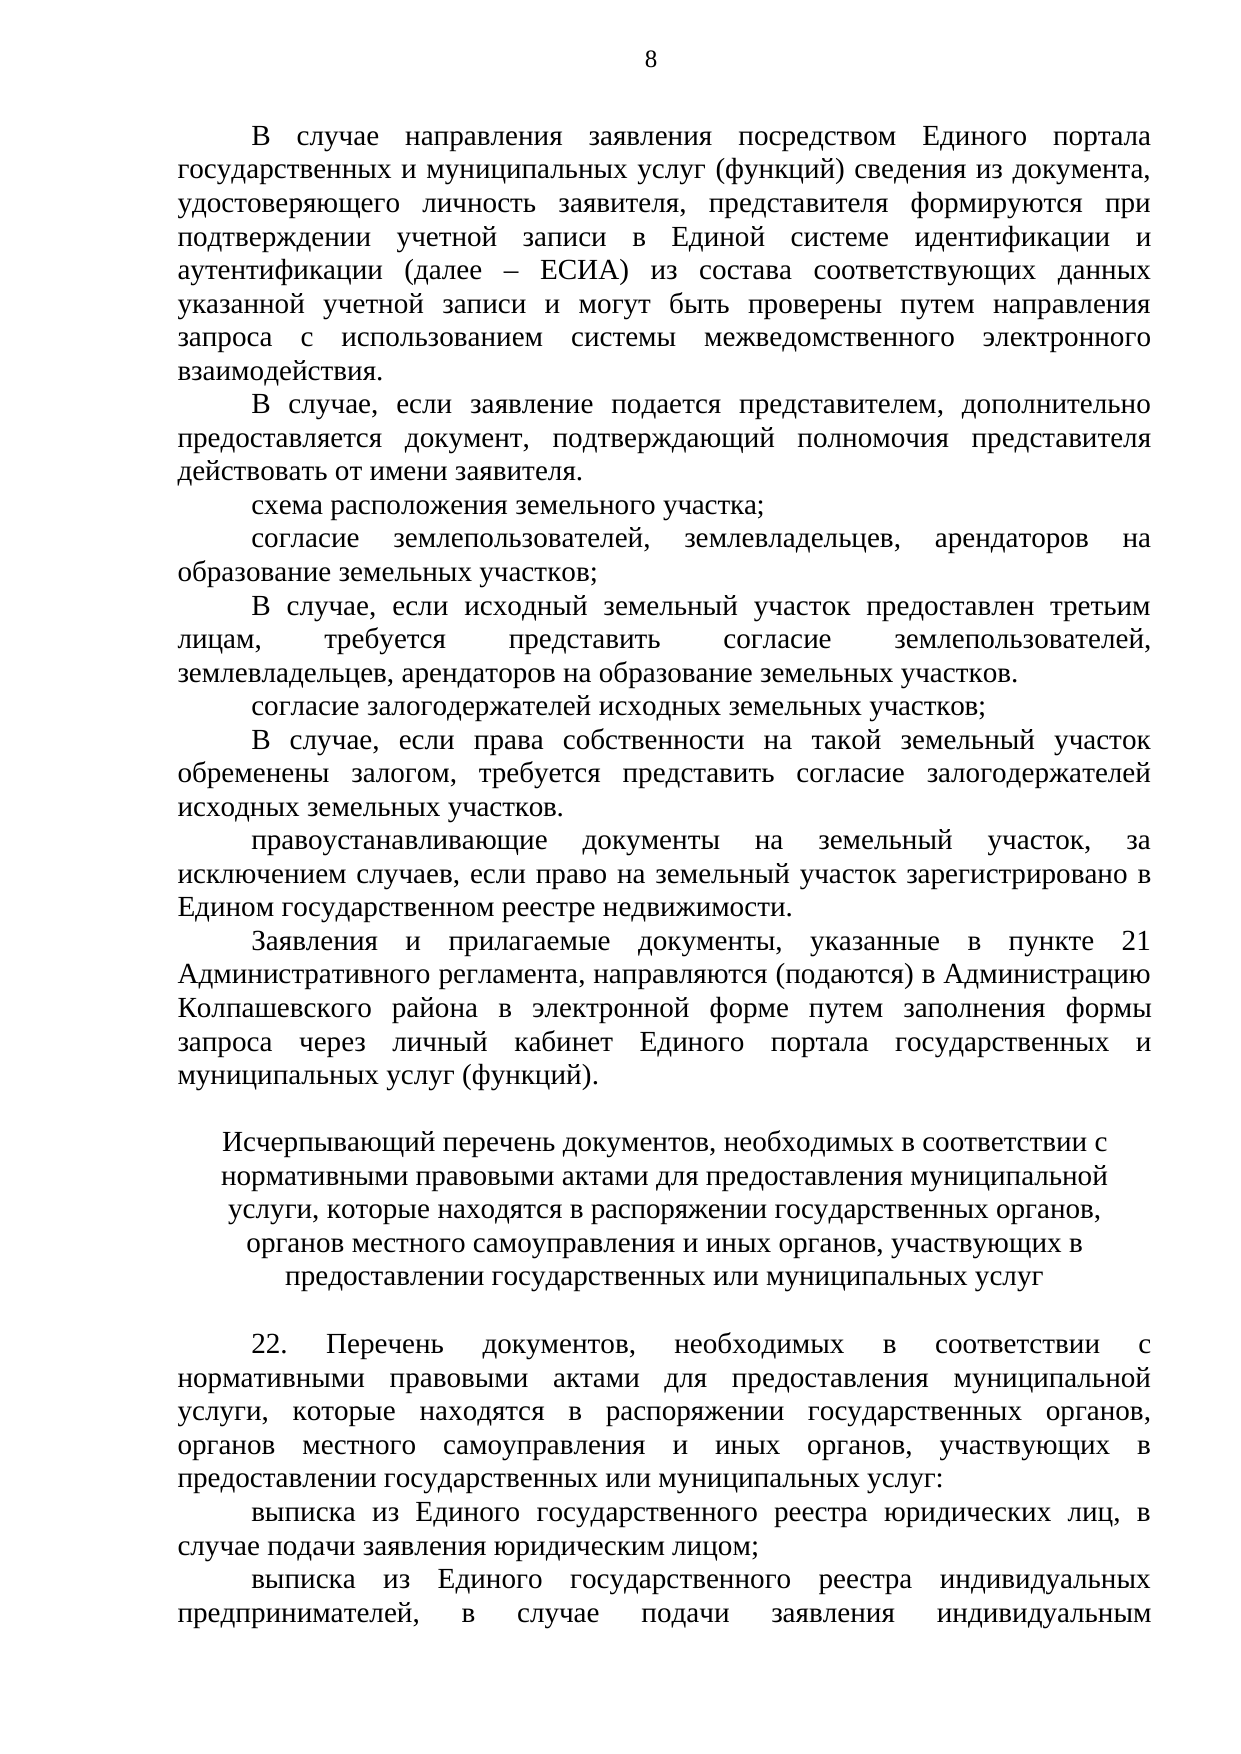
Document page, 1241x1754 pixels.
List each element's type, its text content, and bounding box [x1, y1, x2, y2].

text В случае, если права собственности на такой земельный участок обременены залогом, требуется представить согласие залогодержателей исходных земельных участков. [177, 722, 1152, 822]
text 22. Перечень документов, необходимых в соответствии с нормативными правовыми актами для предоставления муниципальной услуги, которые находятся в распоряжении государственных органов, органов местного самоуправления и иных органов, участвующих в предоставлении государственных или муниципальных услуг: [177, 1326, 1152, 1494]
list согласие залогодержателей исходных земельных участков; [177, 688, 1152, 722]
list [177, 1561, 1152, 1628]
text В случае, если заявление подается представителем, дополнительно предоставляется документ, подтверждающий полномочия представителя действовать от имени заявителя. [177, 386, 1152, 487]
list правоустанавливающие документы на земельный участок, за исключением случаев, если право на земельный участок зарегистрировано в Едином государственном реестре недвижимости. [177, 822, 1152, 923]
list схема расположения земельного участка; [177, 487, 1152, 521]
text В случае, если исходный земельный участок предоставлен третьим лицам, требуется представить согласие землепользователей, землевладельцев, арендаторов на образование земельных участков. [177, 588, 1152, 688]
list согласие землепользователей, землевладельцев, арендаторов на образование земельных участков; [177, 521, 1152, 588]
text Исчерпывающий перечень документов, необходимых в соответствии с нормативными правовыми актами для предоставления муниципальной услуги, которые находятся в распоряжении государственных органов, органов местного самоуправления и иных органов, участвующих в предоставлении государственных или муниципальных услуг [177, 1124, 1152, 1292]
text В случае направления заявления посредством Единого портала государственных и муниципальных услуг (функций) сведения из документа, удостоверяющего личность заявителя, представителя формируются при подтверждении учетной записи в Единой системе идентификации и аутентификации (далее – ЕСИА) из состава соответствующих данных указанной учетной записи и могут быть проверены путем направления запроса с использованием системы межведомственного электронного взаимодействия. [177, 118, 1152, 386]
list Заявления и прилагаемые документы, указанные в пункте 21 Административного регламента, направляются (подаются) в Администрацию Колпашевского района в электронной форме путем заполнения формы запроса через личный кабинет Единого портала государственных и муниципальных услуг (функций). [177, 923, 1152, 1091]
list выписка из Единого государственного реестра юридических лиц, в случае подачи заявления юридическим лицом; [177, 1494, 1152, 1561]
